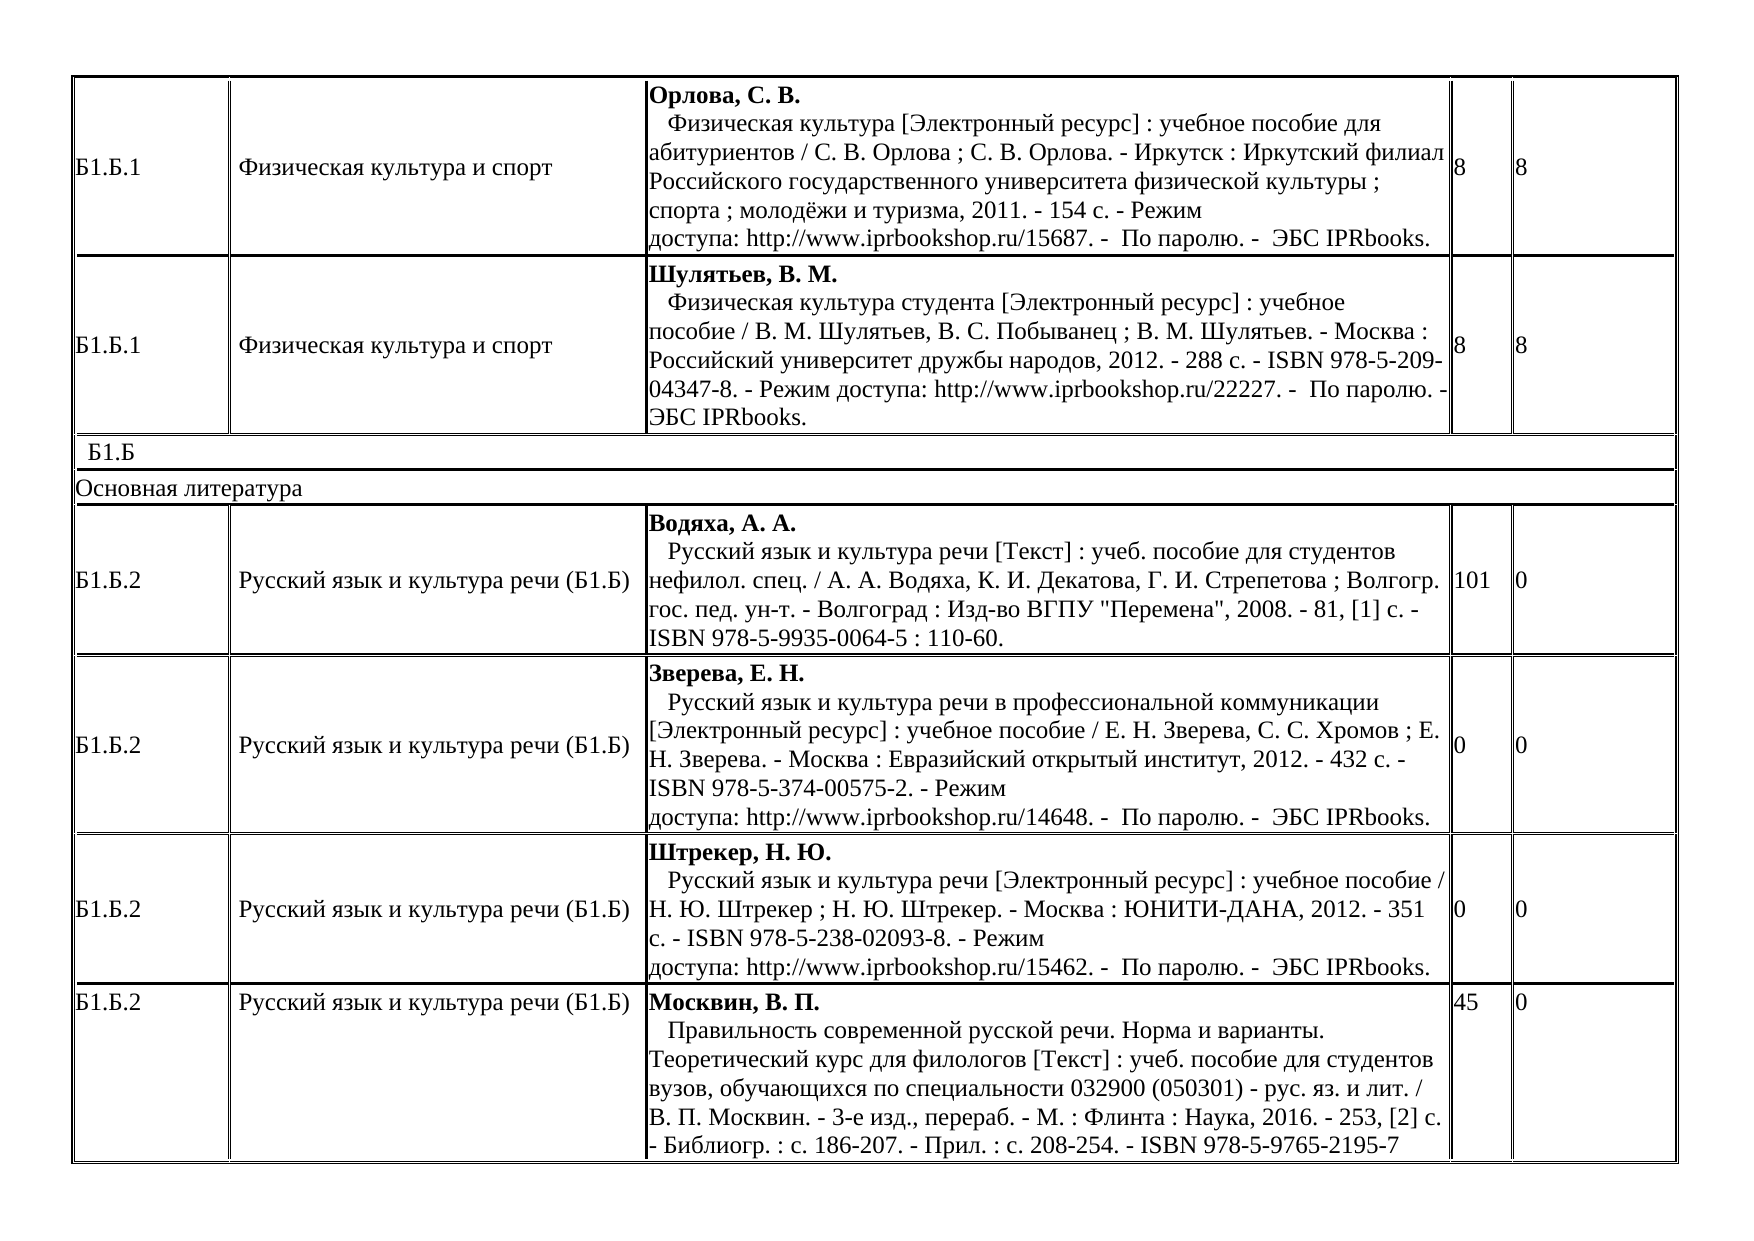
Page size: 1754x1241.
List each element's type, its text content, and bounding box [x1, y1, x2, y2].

table_cell Шулятьев, В. М. Физическая культура студента [Электронный ресурс] : учебное пособие / В. М. Шулятьев, В. С. Побыванец ; В. М. Шулятьев. - Москва : Российский университет дружбы народов, 2012. - 288 с. - ISBN 978-5-209-04347-8. - Режим доступа: http://www.iprbookshop.ru/22227. - По паролю. - ЭБС IPRbooks. [648, 257, 1449, 433]
table_cell Б1.Б.2 [73, 503, 228, 653]
table_cell 8 [1513, 78, 1675, 254]
table_cell Зверева, Е. Н. Русский язык и культура речи в профессиональной коммуникации [Электронный ресурс] : учебное пособие / Е. Н. Зверева, С. С. Хромов ; Е. Н. Зверева. - Москва : Евразийский открытый институт, 2012. - 432 с. - ISBN 978-5-374-00575-2. - Режим доступа: http://www.iprbookshop.ru/14648. - По паролю. - ЭБС IPRbooks. [648, 657, 1449, 832]
table_cell 8 [1453, 257, 1511, 433]
table_cell Водяха, А. А. Русский язык и культура речи [Текст] : учеб. пособие для студентов нефилол. спец. / А. А. Водяха, К. И. Декатова, Г. И. Стрепетова ; Волгогр. гос. пед. ун-т. - Волгоград : Изд-во ВГПУ "Перемена", 2008. - 81, [1] с. - ISBN 978-5-9935-0064-5 : 110-60. [648, 506, 1449, 653]
table_cell Б1.Б.2 [75, 982, 230, 1161]
table_cell Физическая культура и спорт [231, 257, 645, 433]
table_cell Русский язык и культура речи (Б1.Б) [231, 835, 645, 982]
table_cell Русский язык и культура речи (Б1.Б) [231, 657, 645, 832]
table_cell 8 [1451, 78, 1512, 254]
table_cell 0 [1514, 653, 1676, 832]
table_cell 8 [1514, 254, 1675, 433]
table_cell Орлова, С. В. Физическая культура [Электронный ресурс] : учебное пособие для абитуриентов / С. В. Орлова ; С. В. Орлова. - Иркутск : Иркутский филиал Российского государственного университета физической культуры ; спорта ; молодёжи и туризма, 2011. - 154 с. - Режим доступа: http://www.iprbookshop.ru/15687. - По паролю. - ЭБС IPRbooks. [646, 77, 1451, 254]
table_cell 0 [1453, 835, 1511, 982]
table_cell 45 [1451, 985, 1512, 1161]
table_cell 0 [1513, 832, 1677, 982]
table_cell Русский язык и культура речи (Б1.Б) [231, 506, 645, 653]
table_cell Основная литература [73, 468, 1677, 503]
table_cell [230, 78, 646, 254]
table_cell Б1.Б.1 [75, 254, 228, 433]
table_cell Б1.Б.1 [75, 78, 230, 254]
table_cell 101 [1453, 506, 1511, 653]
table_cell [646, 982, 1451, 1161]
table_cell Б1.Б.2 [75, 653, 228, 832]
table_cell 0 [1513, 982, 1675, 1161]
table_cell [230, 985, 646, 1161]
table_cell 0 [1453, 657, 1511, 832]
table_cell Б1.Б [73, 433, 1677, 468]
table_cell Б1.Б.2 [73, 832, 230, 982]
table_cell Штрекер, Н. Ю. Русский язык и культура речи [Электронный ресурс] : учебное пособие / Н. Ю. Штрекер ; Н. Ю. Штрекер. - Москва : ЮНИТИ-ДАНА, 2012. - 351 с. - ISBN 978-5-238-02093-8. - Режим доступа: http://www.iprbookshop.ru/15462. - По паролю. - ЭБС IPRbooks. [648, 835, 1449, 982]
table_cell 0 [1514, 503, 1677, 653]
